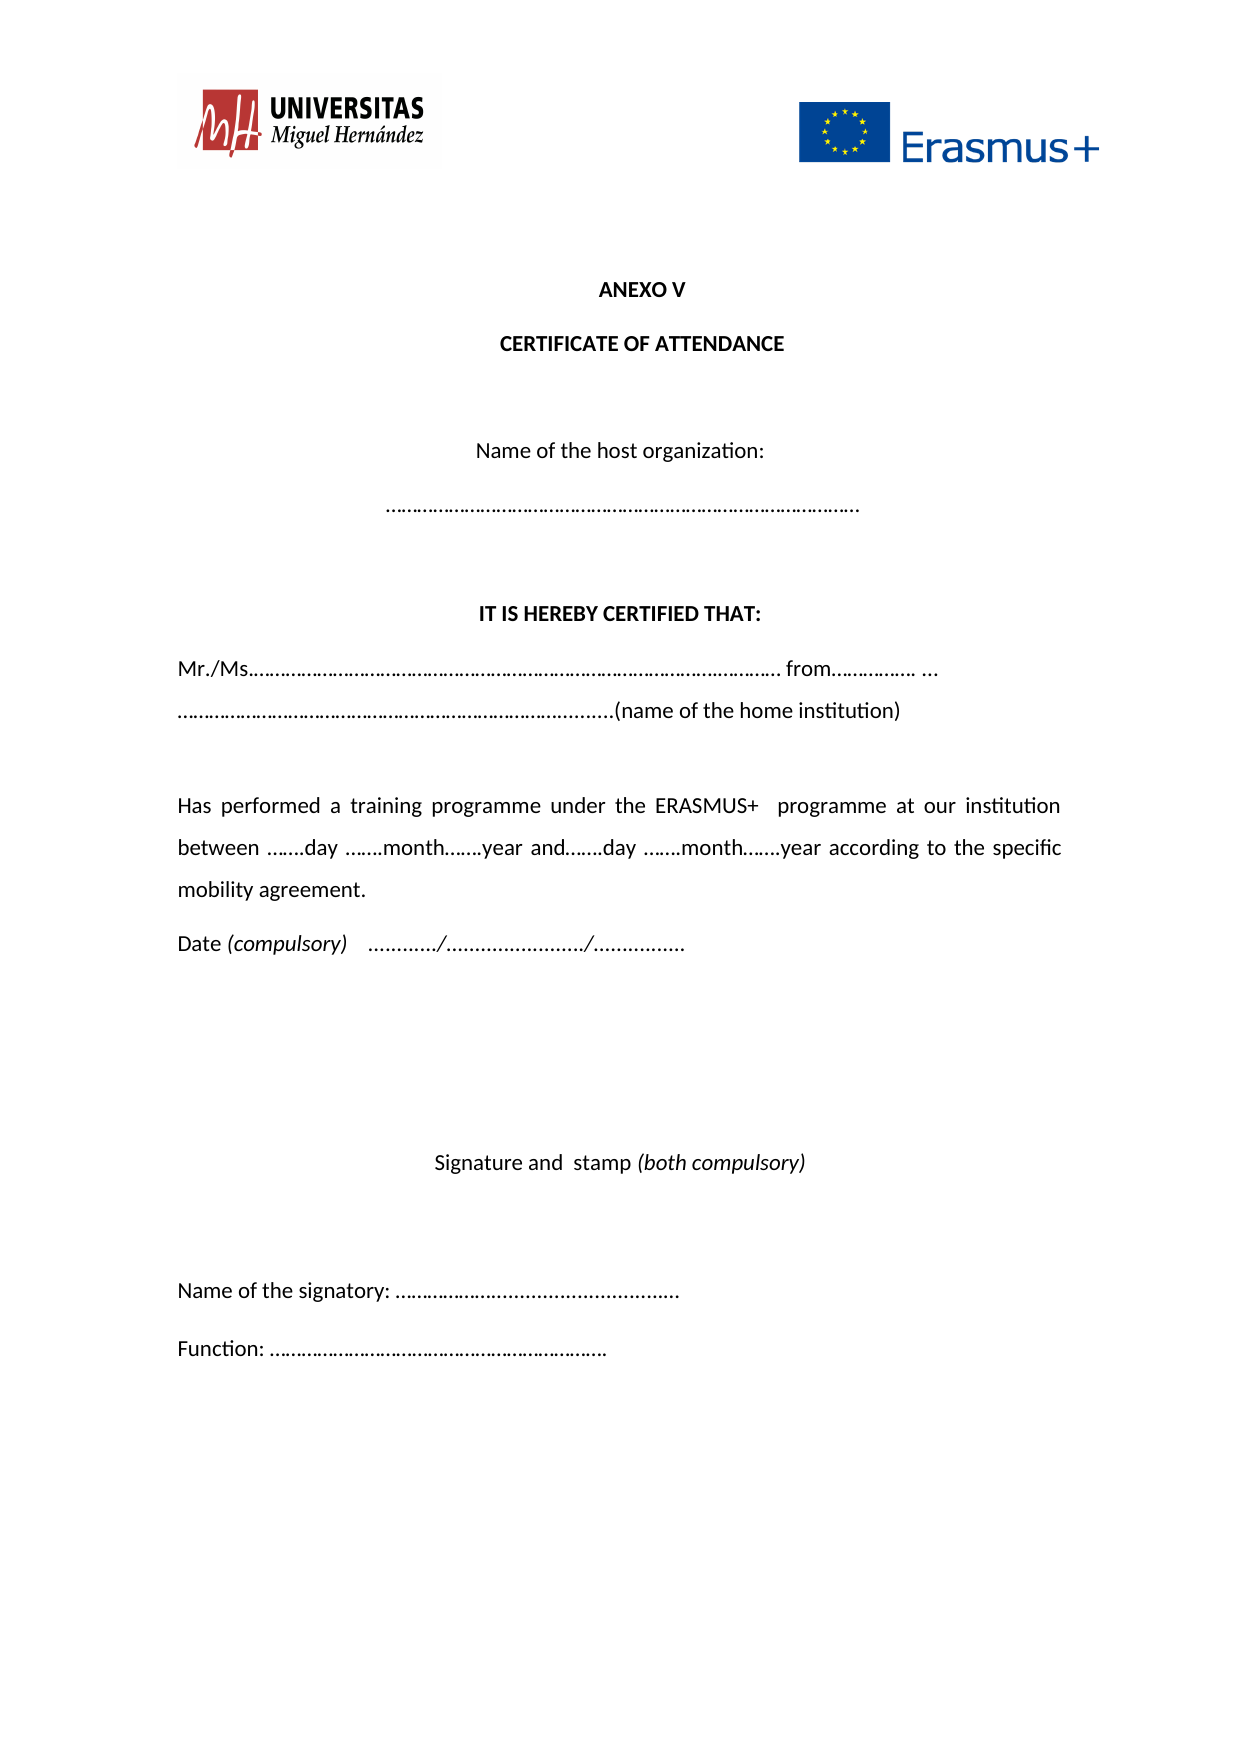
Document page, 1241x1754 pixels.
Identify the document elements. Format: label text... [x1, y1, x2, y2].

text ……………………………………………………………………………… [177, 490, 1063, 518]
picture [177, 73, 442, 169]
text Name of the signatory: ………………..............................… [177, 1277, 1063, 1305]
text Signature and stamp (both compulsory) [177, 1148, 1063, 1176]
text IT IS HEREBY CERTIFIED THAT: [177, 599, 1063, 627]
text CERTIFICATE OF ATTENDANCE [177, 329, 1107, 357]
text Mr./Ms.…………………………………………………………………………….………… from……………. ...………………………………………………………………..........(name of the home institution) [177, 654, 1063, 724]
text Name of the host organization: [177, 436, 1063, 464]
picture [799, 102, 1100, 163]
text Function: ………………………………………………………. [177, 1334, 1063, 1362]
text Date (compulsory) ............/......................../................ [177, 929, 1063, 957]
text Has performed a training programme under the ERASMUS+ programme at our institution between …….day …….month…….year and…….day …….month…….year according to the specific mobility agreement. [177, 791, 1063, 903]
text ANEXO V [177, 275, 1107, 303]
